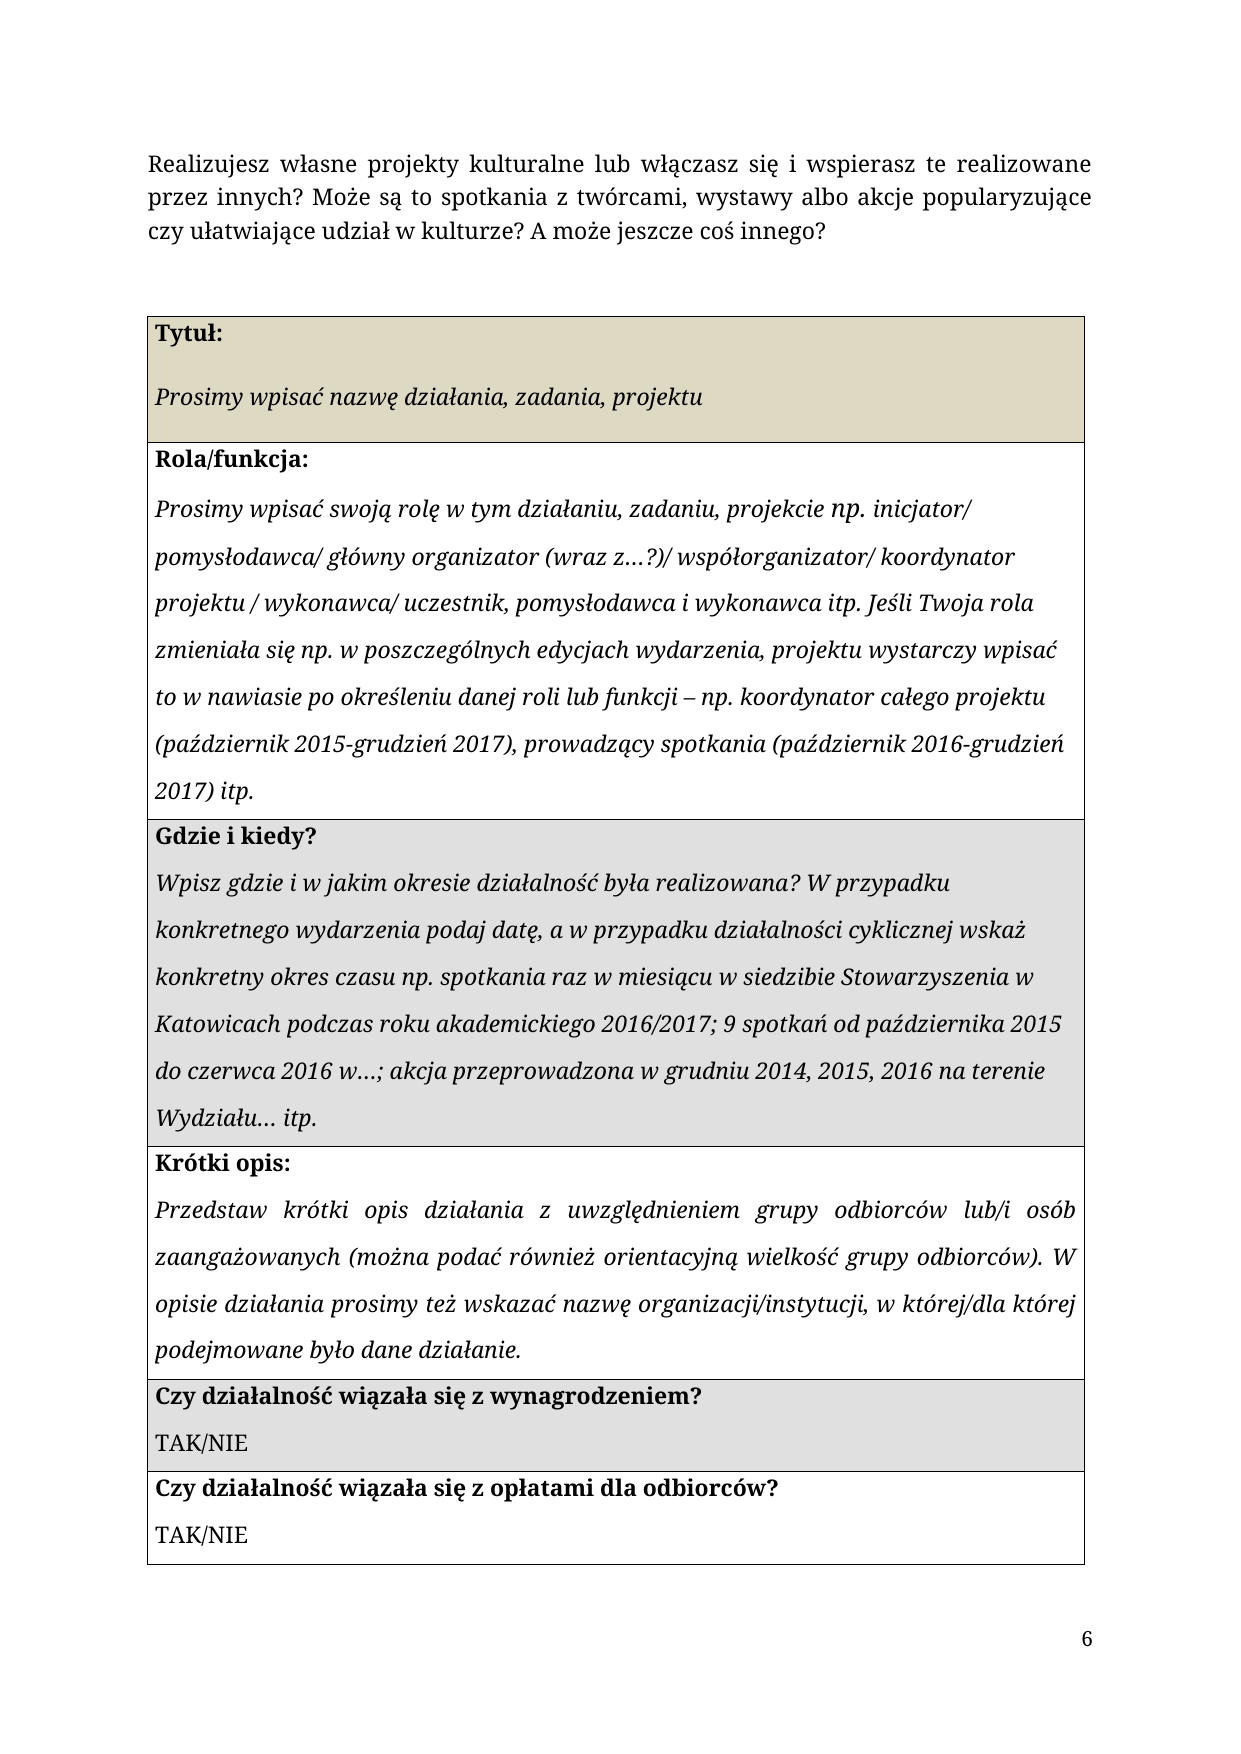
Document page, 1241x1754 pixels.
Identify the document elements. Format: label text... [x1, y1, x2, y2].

table_cell Krótki opis: Przedstaw krótki opis działania z uwzględnieniem grupy odbiorców lub/i osób zaangażowanych (można podać również orientacyjną wielkość grupy odbiorców). W opisie działania prosimy też wskazać nazwę organizacji/instytucji, w której/dla której podejmowane było dane działanie. [148, 1147, 1084, 1379]
table_cell Czy działalność wiązała się z opłatami dla odbiorców? TAK/NIE [148, 1472, 1084, 1563]
table_cell Rola/funkcja: Prosimy wpisać swoją rolę w tym działaniu, zadaniu, projekcie np. inicjator/ pomysłodawca/ główny organizator (wraz z…?)/ współorganizator/ koordynator projektu / wykonawca/ uczestnik, pomysłodawca i wykonawca itp. Jeśli Twoja rola zmieniała się np. w poszczególnych edycjach wydarzenia, projektu wystarczy wpisać to w nawiasie po określeniu danej roli lub funkcji – np. koordynator całego projektu (październik 2015-grudzień 2017), prowadzący spotkania (październik 2016-grudzień 2017) itp. [148, 443, 1084, 819]
table_cell Gdzie i kiedy? Wpisz gdzie i w jakim okresie działalność była realizowana? W przypadku konkretnego wydarzenia podaj datę, a w przypadku działalności cyklicznej wskaż konkretny okres czasu np. spotkania raz w miesiącu w siedzibie Stowarzyszenia w Katowicach podczas roku akademickiego 2016/2017; 9 spotkań od października 2015 do czerwca 2016 w…; akcja przeprowadzona w grudniu 2014, 2015, 2016 na terenie Wydziału… itp. [148, 820, 1084, 1146]
table_header Tytuł: Prosimy wpisać nazwę działania, zadania, projektu [148, 317, 1084, 442]
text Realizujesz własne projekty kulturalne lub włączasz się i wspierasz te realizowane przez innych? Może są to spotkania z twórcami, wystawy albo akcje popularyzujące czy ułatwiające udział w kulturze? A może jeszcze coś innego? [148, 148, 1093, 246]
table_cell Czy działalność wiązała się z wynagrodzeniem? TAK/NIE [148, 1380, 1084, 1471]
